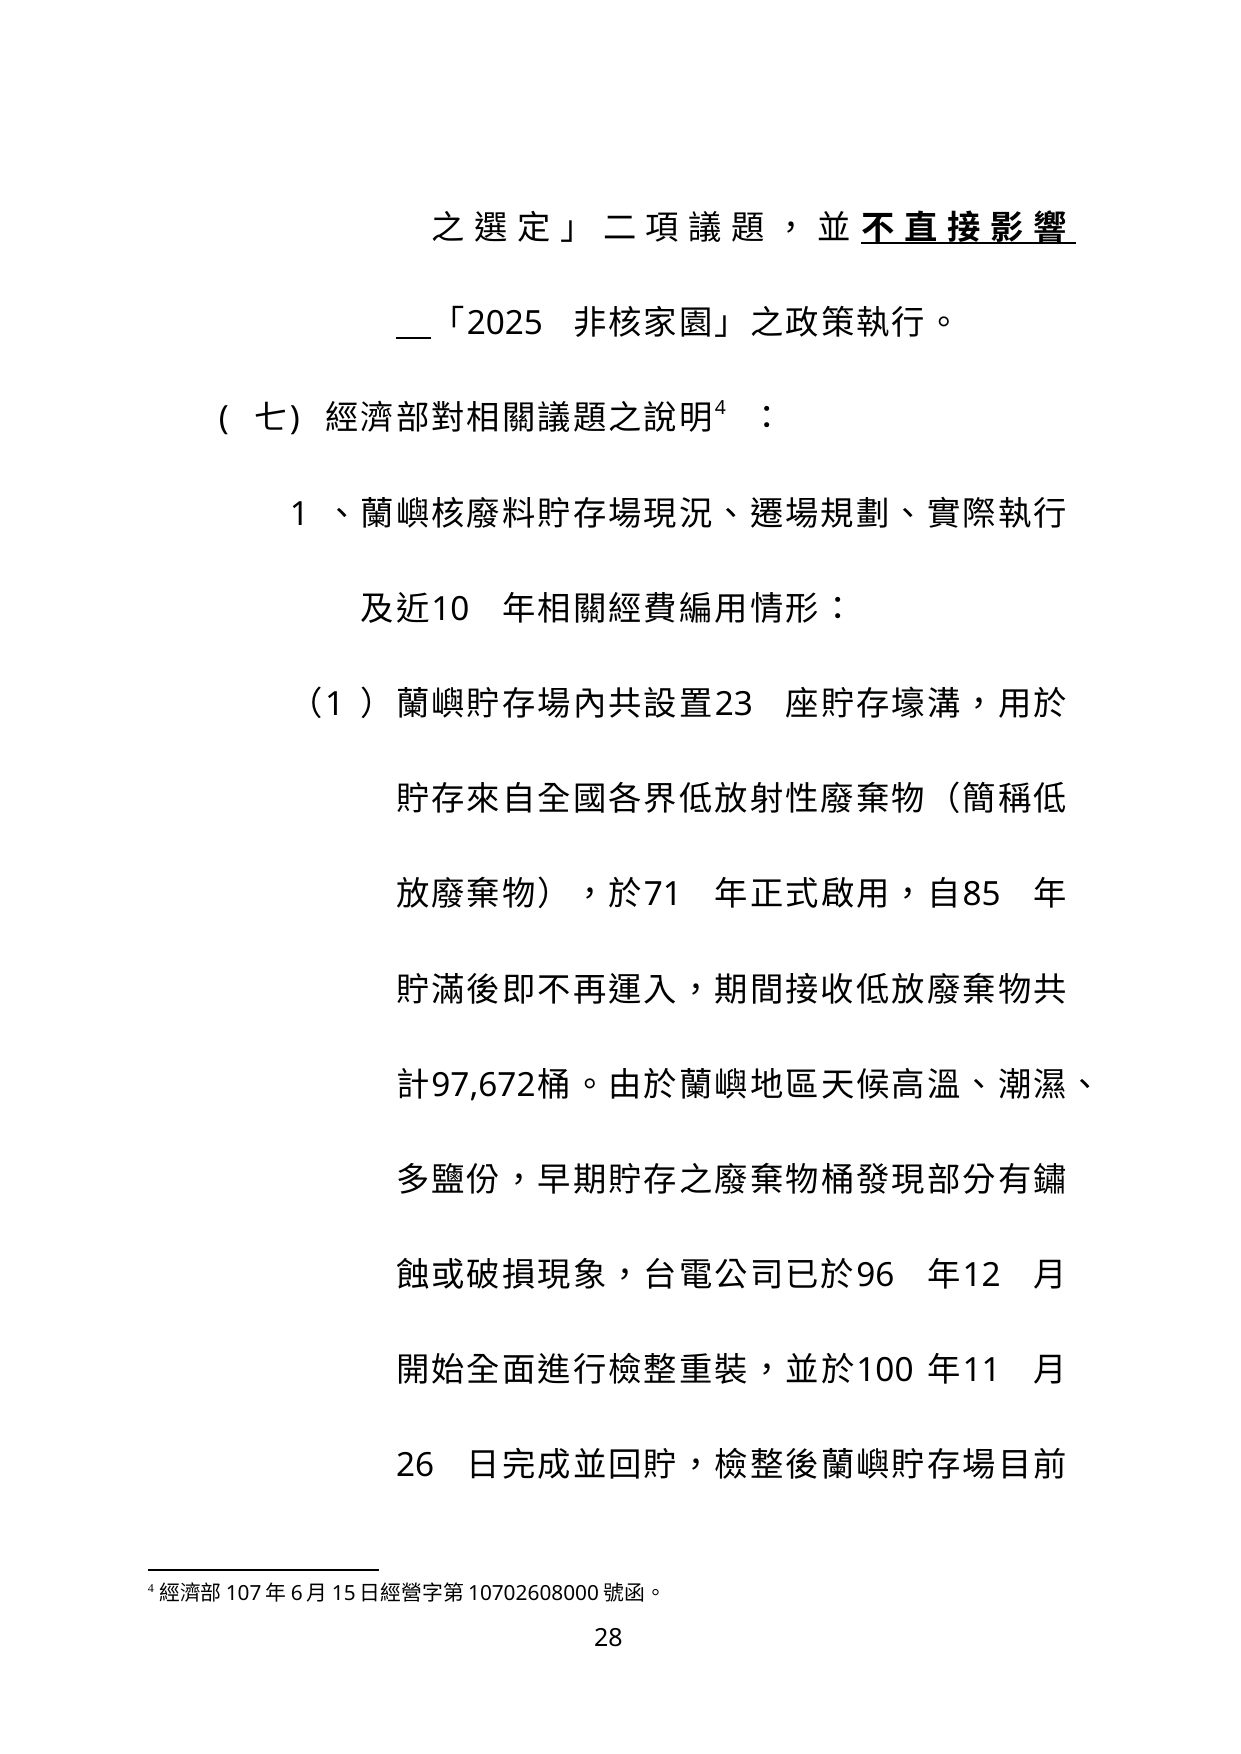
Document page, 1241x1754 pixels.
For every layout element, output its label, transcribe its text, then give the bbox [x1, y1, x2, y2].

subtitle 經濟部對相關議題之說明： [219, 368, 1069, 463]
subtitle <2>我國目前各核能電廠之除役規劃，均將放射性廢棄物先暫存於電廠廠址範圍內的貯存設施，俟放射性廢棄物最終處置設施或集中式貯存設施完工啟用後，才將放射性廢棄物移出電廠。因此，有關「蘭嶼核廢料貯存場遷場」及「最終處置場候選場址之選定」二項議題，並不直接影響「2025非核家園」之政策執行。 [343, 177, 1069, 368]
subtitle 蘭嶼核廢料貯存場現況、遷場規劃、實際執行及近10年相關經費編用情形： [272, 463, 1069, 653]
